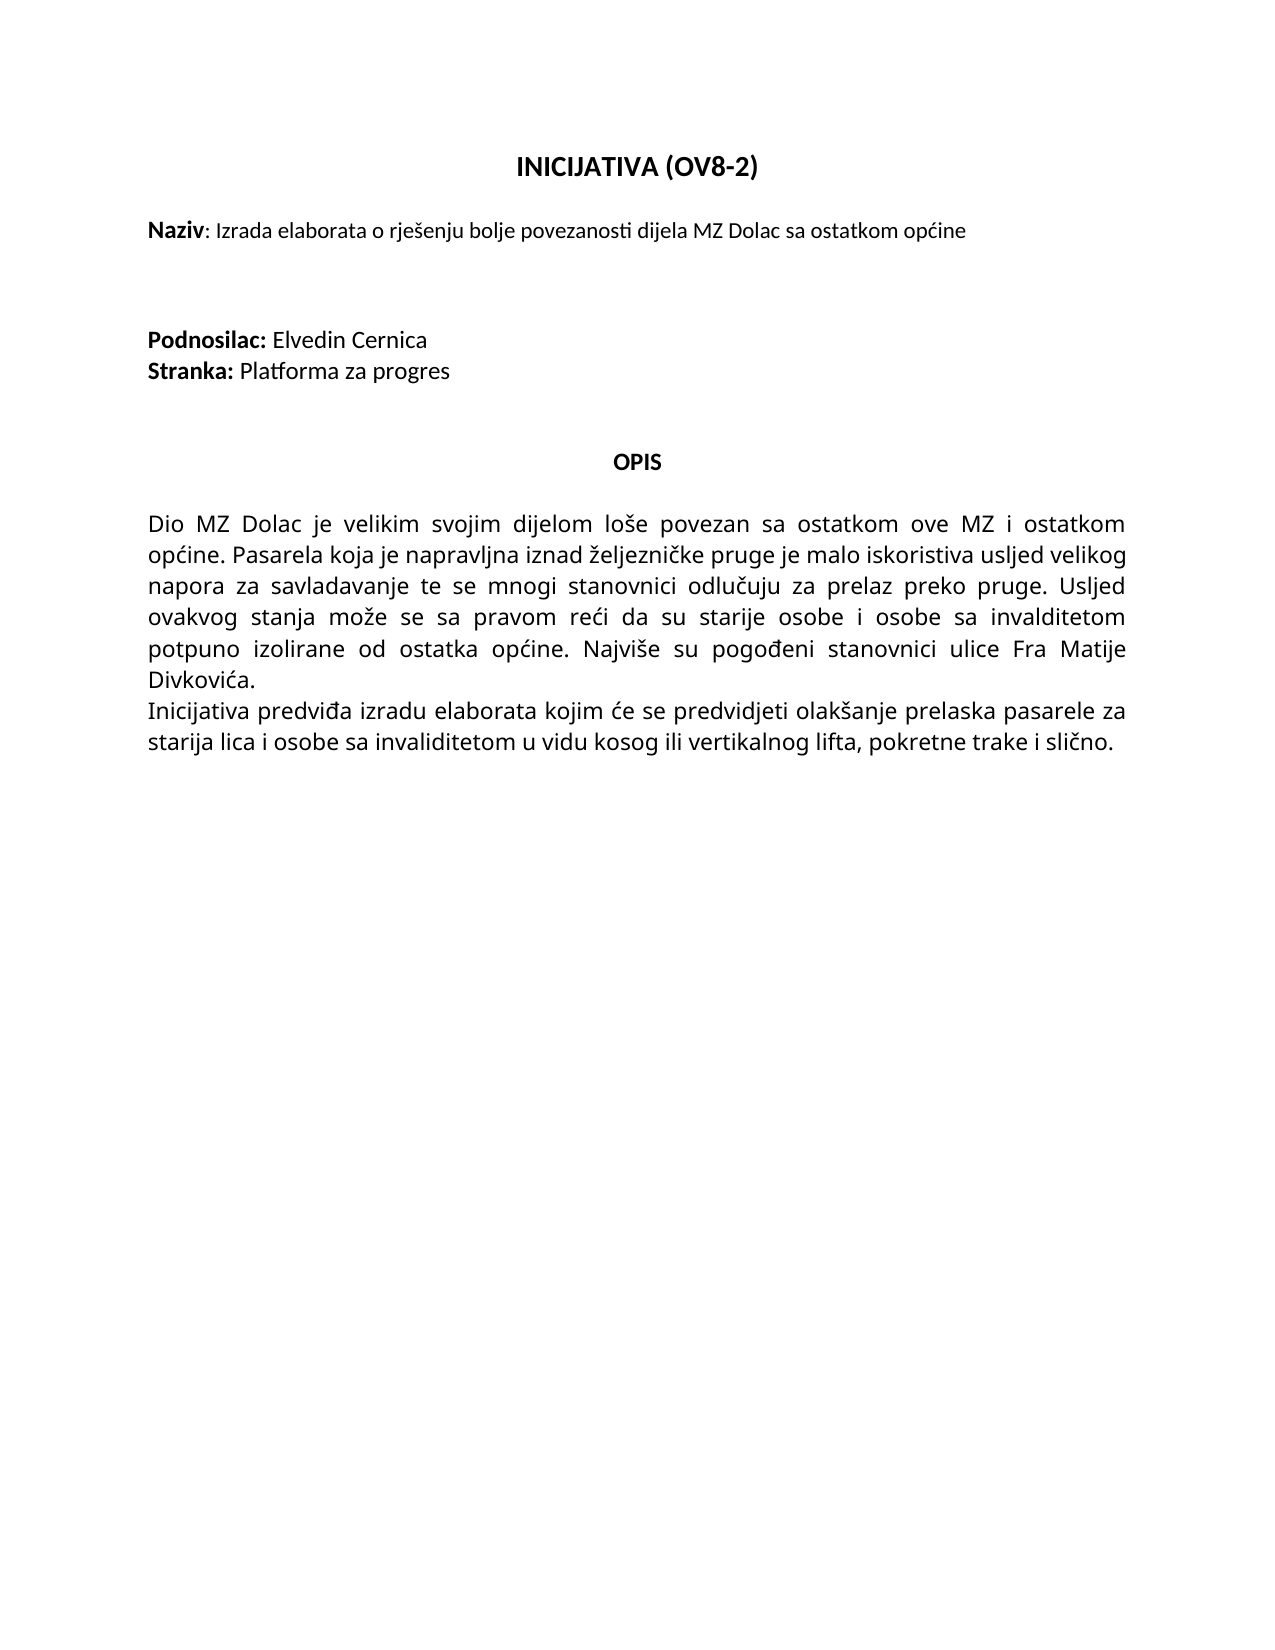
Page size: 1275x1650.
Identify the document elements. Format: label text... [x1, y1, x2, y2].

text Stranka: Platforma za progres [148, 355, 1127, 385]
text Dio MZ Dolac je velikim svojim dijelom loše povezan sa ostatkom ove MZ i ostatkom općine. Pasarela koja je napravljna iznad željezničke pruge je malo iskoristiva usljed velikog napora za savladavanje te se mnogi stanovnici odlučuju za prelaz preko pruge. Usljed ovakvog stanja može se sa pravom reći da su starije osobe i osobe sa invalditetom potpuno izolirane od ostatka općine. Najviše su pogođeni stanovnici ulice Fra Matije Divkovića. [148, 507, 1127, 695]
text Inicijativa predviđa izradu elaborata kojim će se predvidjeti olakšanje prelaska pasarele za starija lica i osobe sa invaliditetom u vidu kosog ili vertikalnog lifta, pokretne trake i slično. [148, 695, 1127, 757]
text Podnosilac: Elvedin Cernica [148, 324, 1127, 355]
text OPIS [148, 446, 1127, 477]
text INICIJATIVA (OV8-2) [148, 148, 1127, 183]
text Naziv: Izrada elaborata o rješenju bolje povezanosti dijela MZ Dolac sa ostatkom općine [148, 214, 1127, 244]
